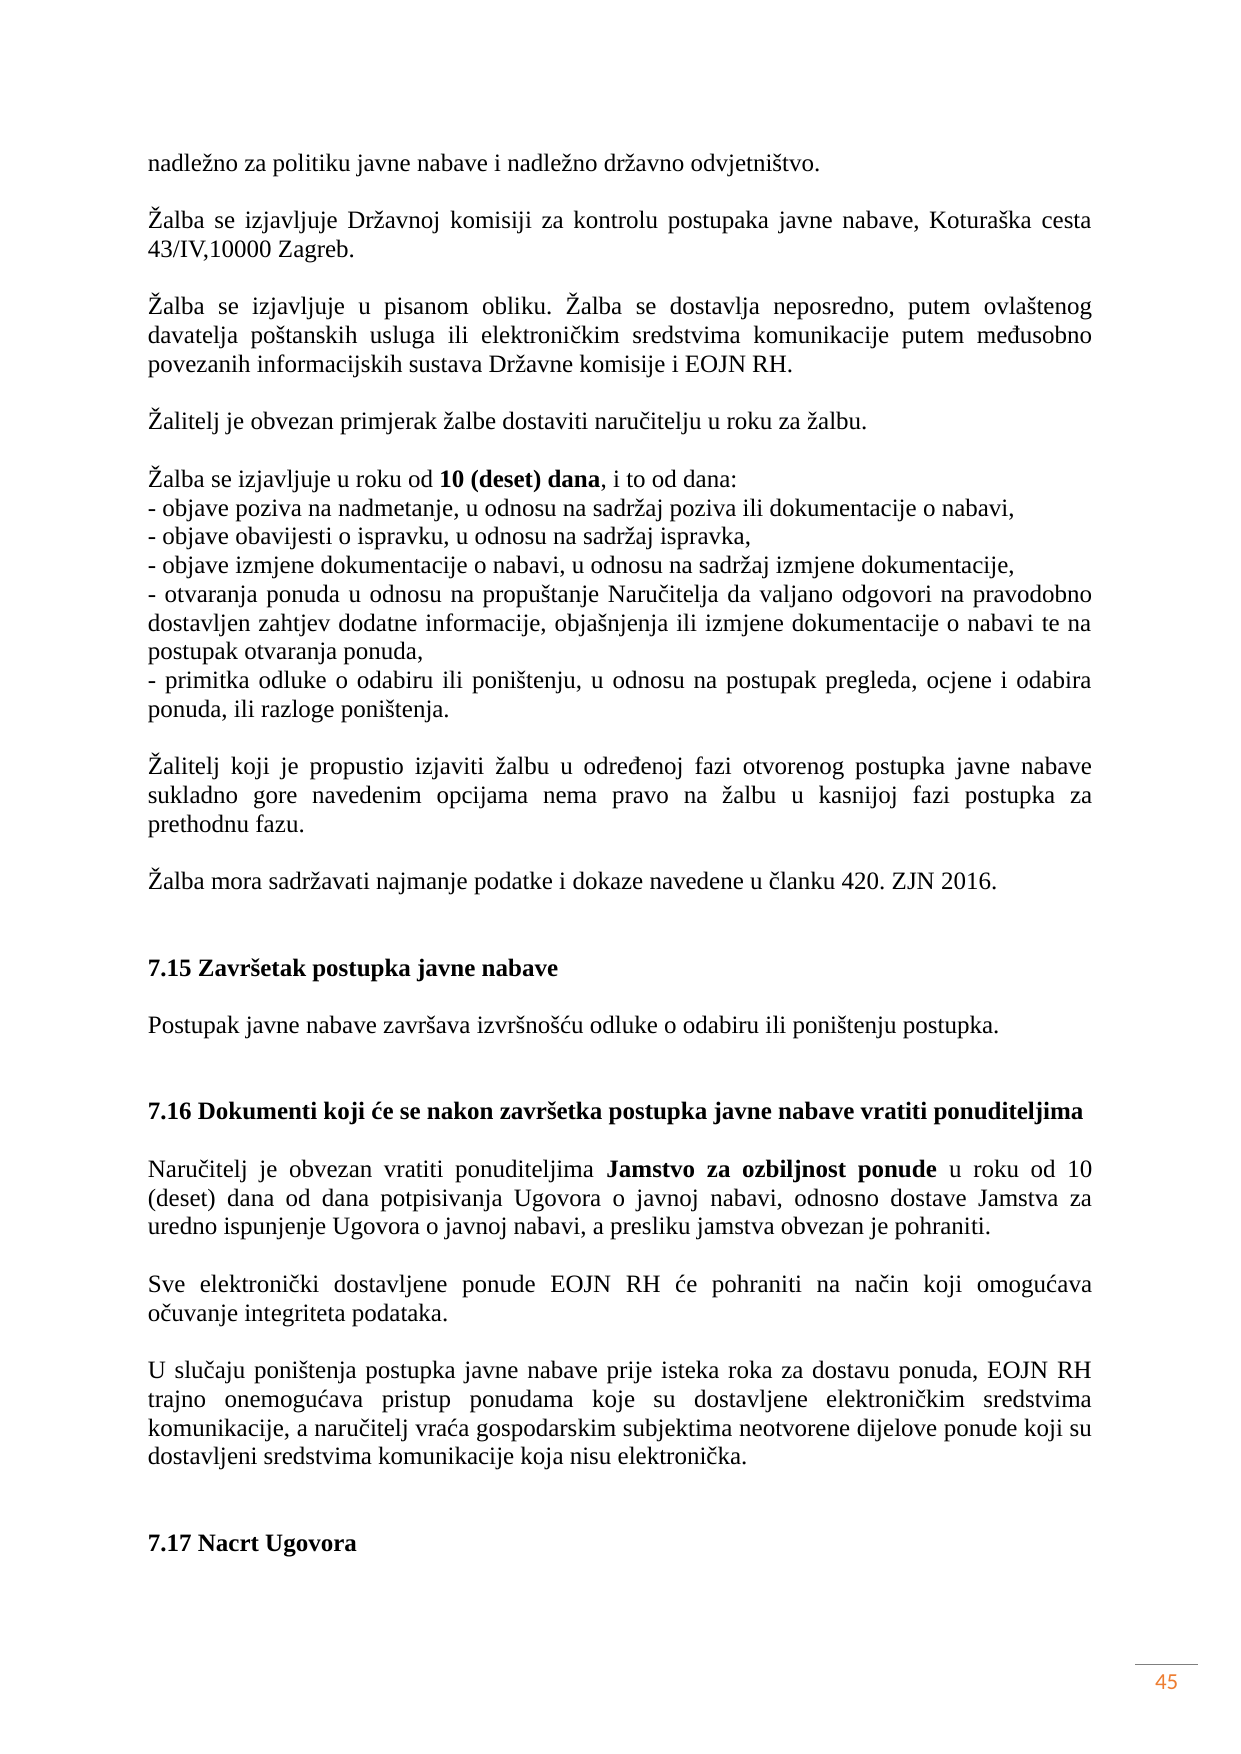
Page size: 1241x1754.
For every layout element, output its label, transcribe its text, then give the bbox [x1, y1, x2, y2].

text Žalitelj je obvezan primjerak žalbe dostaviti naručitelju u roku za žalbu. [148, 406, 1093, 435]
text 7.15 Završetak postupka javne nabave [148, 953, 1093, 981]
text - objave obavijesti o ispravku, u odnosu na sadržaj ispravka, [148, 521, 1093, 550]
text Žalba mora sadržavati najmanje podatke i dokaze navedene u članku 420. ZJN 2016. [148, 866, 1093, 895]
text Žalitelj koji je propustio izjaviti žalbu u određenoj fazi otvorenog postupka javne nabave sukladno gore navedenim opcijama nema pravo na žalbu u kasnijoj fazi postupka za prethodnu fazu. [148, 751, 1093, 838]
text Naručitelj je obvezan vratiti ponuditeljima Jamstvo za ozbiljnost ponude u roku od 10 (deset) dana od dana potpisivanja Ugovora o javnoj nabavi, odnosno dostave Jamstva za uredno ispunjenje Ugovora o javnoj nabavi, a presliku jamstva obvezan je pohraniti. [148, 1154, 1093, 1240]
text - objave izmjene dokumentacije o nabavi, u odnosu na sadržaj izmjene dokumentacije, [148, 550, 1093, 579]
text 7.16 Dokumenti koji će se nakon završetka postupka javne nabave vratiti ponuditeljima [148, 1096, 1093, 1125]
text Postupak javne nabave završava izvršnošću odluke o odabiru ili poništenju postupka. [148, 1010, 1093, 1039]
text Žalba se izjavljuje u pisanom obliku. Žalba se dostavlja neposredno, putem ovlaštenog davatelja poštanskih usluga ili elektroničkim sredstvima komunikacije putem međusobno povezanih informacijskih sustava Državne komisije i EOJN RH. [148, 291, 1093, 378]
text 7.17 Nacrt Ugovora [148, 1528, 1093, 1556]
text Žalba se izjavljuje u roku od 10 (deset) dana, i to od dana: [148, 464, 1093, 493]
text - primitka odluke o odabiru ili poništenju, u odnosu na postupak pregleda, ocjene i odabira ponuda, ili razloge poništenja. [148, 665, 1093, 723]
text Sve elektronički dostavljene ponude EOJN RH će pohraniti na način koji omogućava očuvanje integriteta podataka. [148, 1269, 1093, 1326]
text U slučaju poništenja postupka javne nabave prije isteka roka za dostavu ponuda, EOJN RH trajno onemogućava pristup ponudama koje su dostavljene elektroničkim sredstvima komunikacije, a naručitelj vraća gospodarskim subjektima neotvorene dijelove ponude koji su dostavljeni sredstvima komunikacije koja nisu elektronička. [148, 1355, 1093, 1470]
text - otvaranja ponuda u odnosu na propuštanje Naručitelja da valjano odgovori na pravodobno dostavljen zahtjev dodatne informacije, objašnjenja ili izmjene dokumentacije o nabavi te na postupak otvaranja ponuda, [148, 579, 1093, 665]
text Žalba se izjavljuje Državnoj komisiji za kontrolu postupaka javne nabave, Koturaška cesta 43/IV,10000 Zagreb. [148, 205, 1093, 263]
text - objave poziva na nadmetanje, u odnosu na sadržaj poziva ili dokumentacije o nabavi, [148, 493, 1093, 521]
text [148, 148, 1093, 176]
